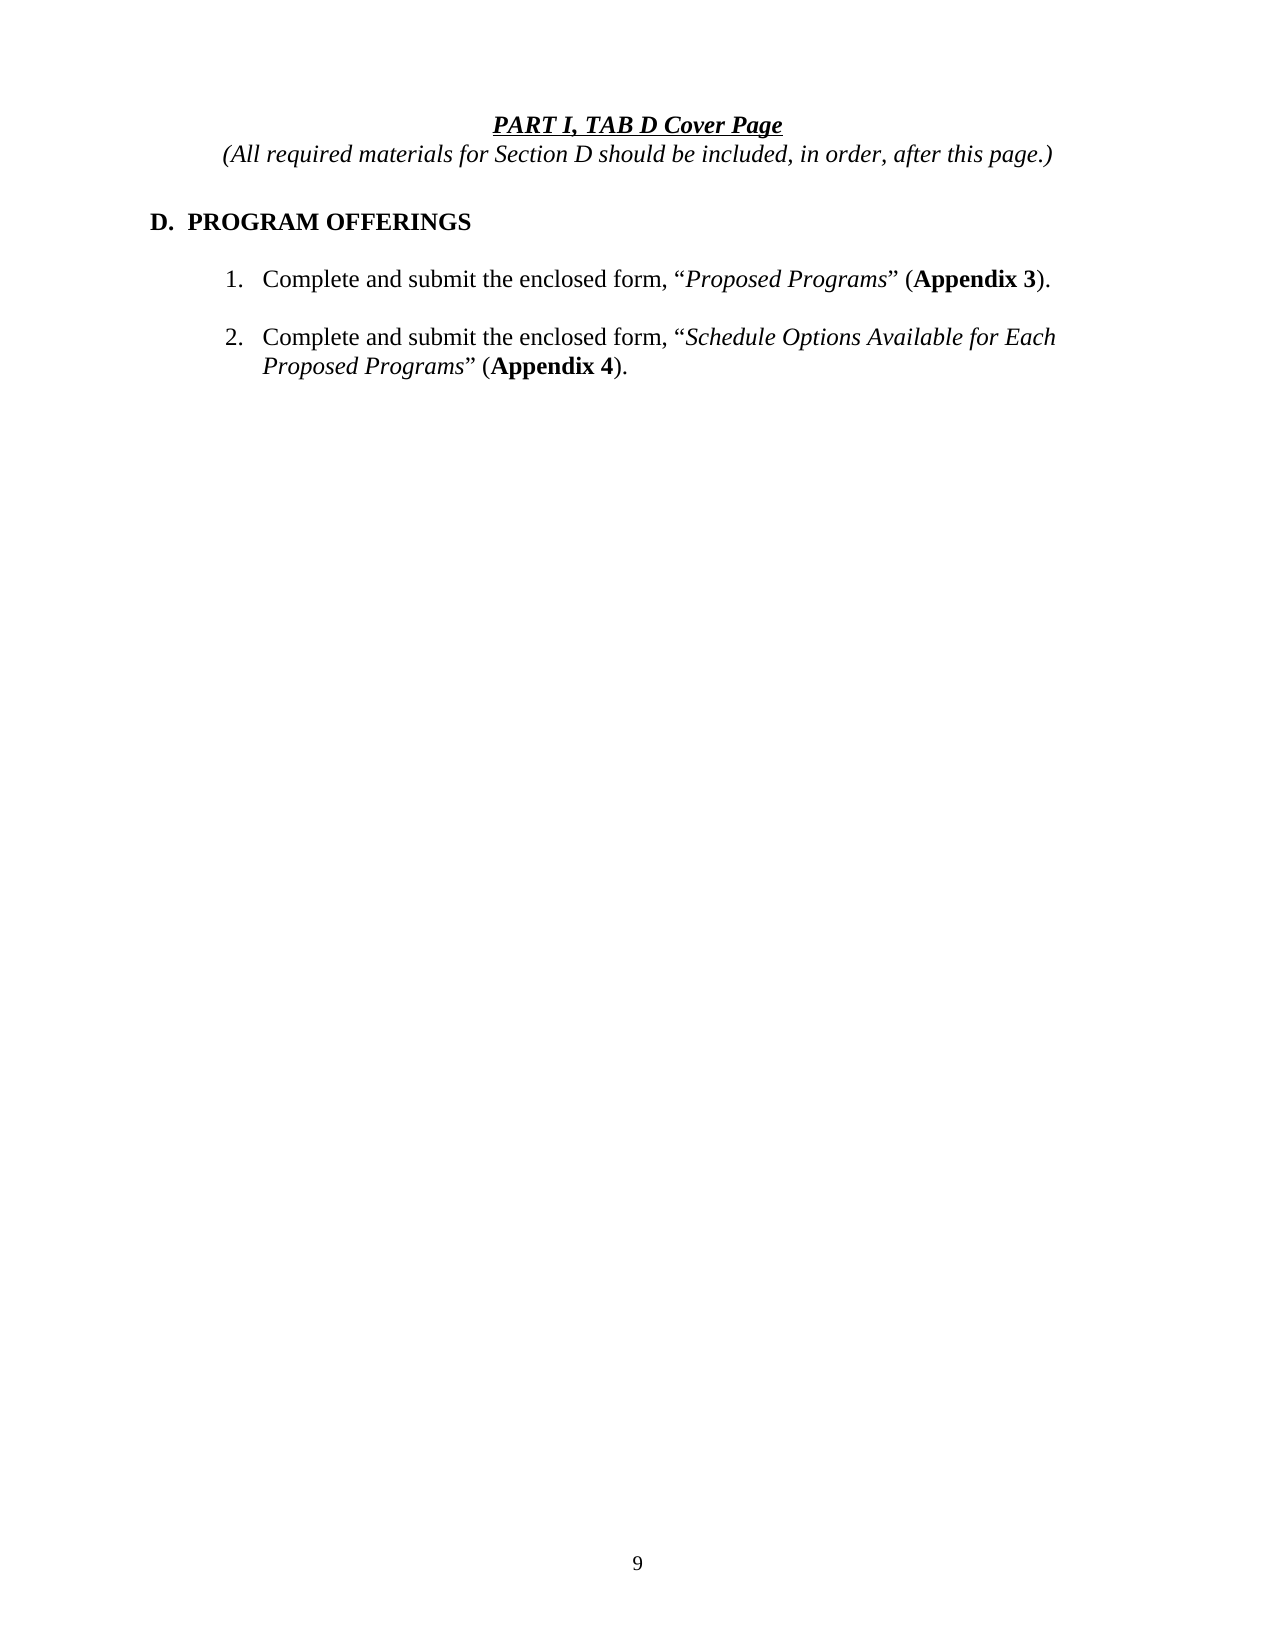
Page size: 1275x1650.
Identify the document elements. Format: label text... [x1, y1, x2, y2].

list Complete and submit the enclosed form, “Proposed Programs” (Appendix 3). [225, 264, 1125, 293]
subtitle PROGRAM OFFERINGS [150, 207, 1125, 236]
list Complete and submit the enclosed form, “Schedule Options Available for Each Proposed Programs” (Appendix 4). [225, 322, 1125, 379]
